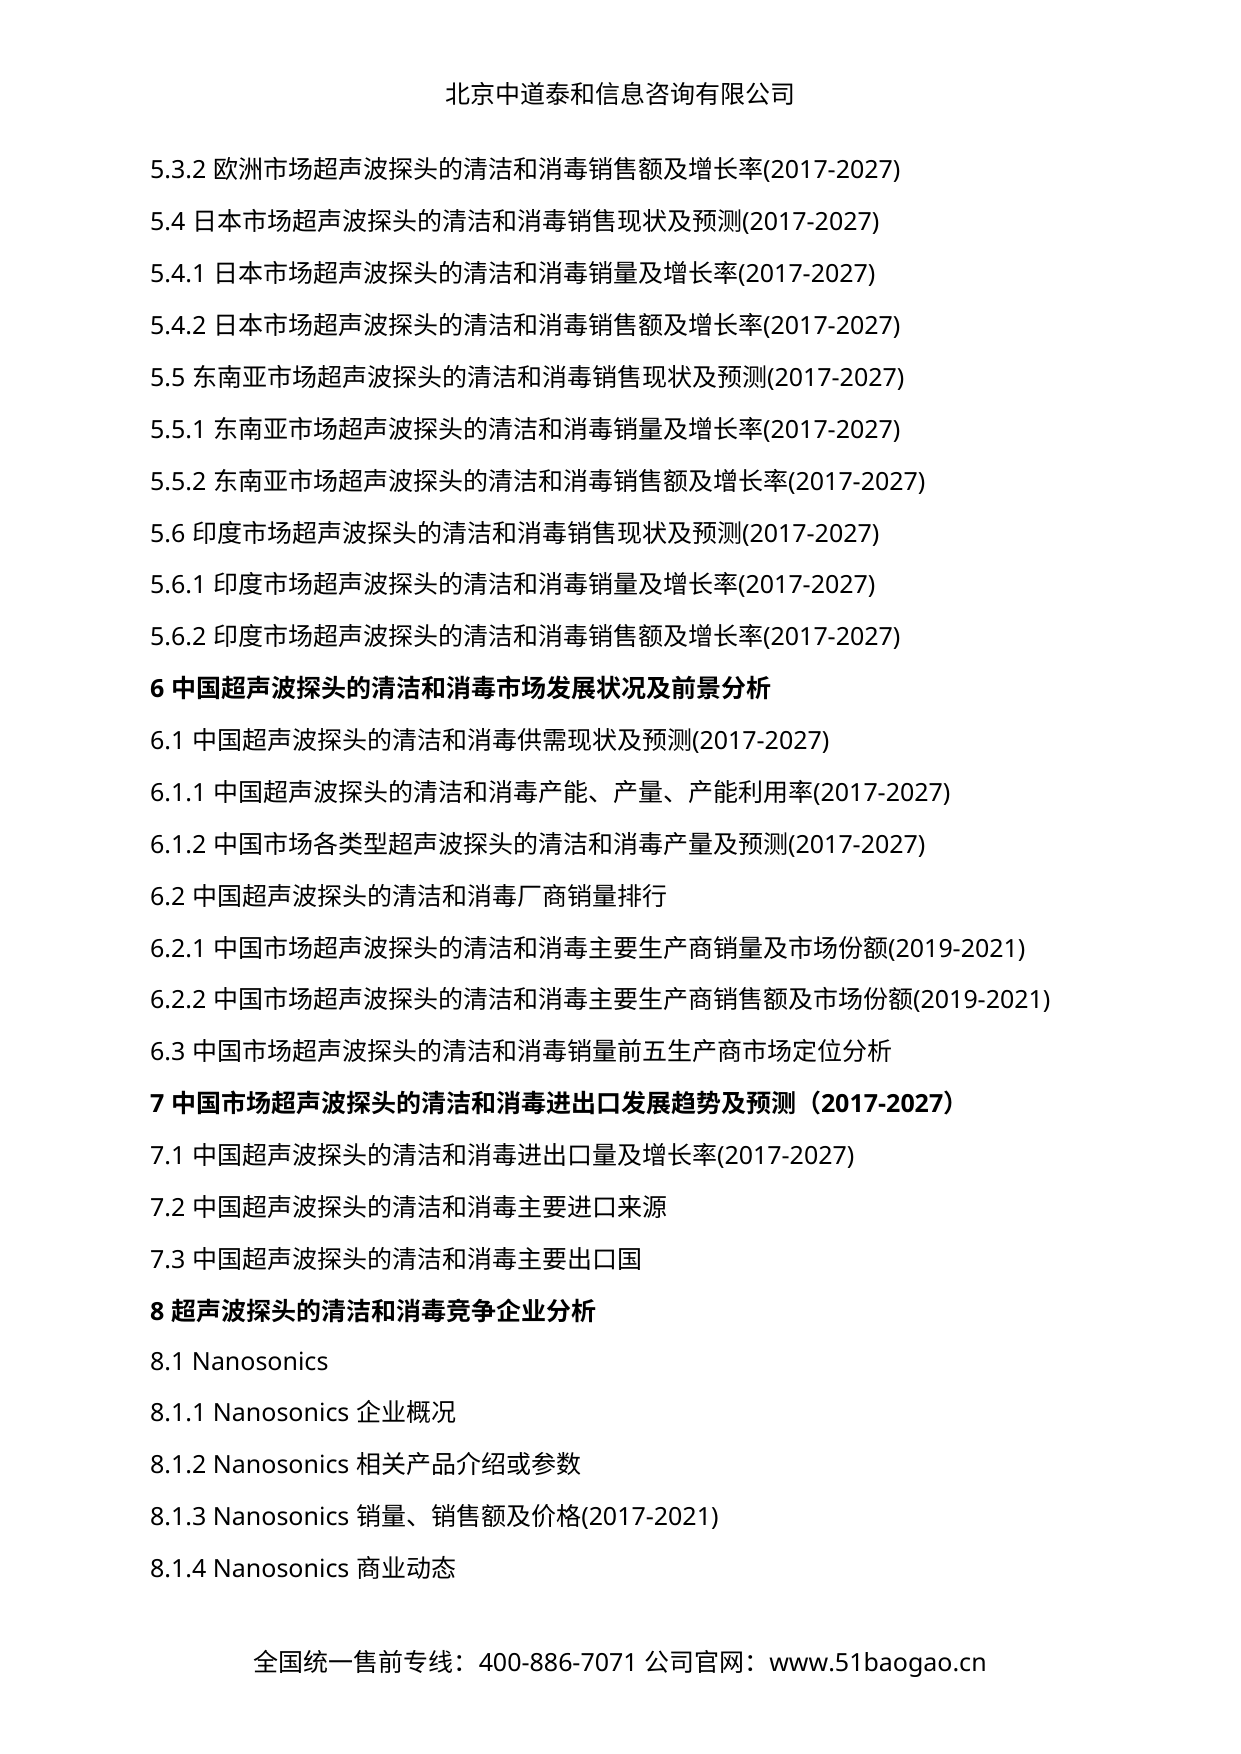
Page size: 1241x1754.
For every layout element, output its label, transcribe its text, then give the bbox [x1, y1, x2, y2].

text 5.6.1 印度市场超声波探头的清洁和消毒销量及增长率(2017-2027) [150, 565, 1090, 601]
text 6.2.1 中国市场超声波探头的清洁和消毒主要生产商销量及市场份额(2019-2021) [150, 928, 1090, 964]
text 8.1.2 Nanosonics 相关产品介绍或参数 [150, 1445, 1090, 1481]
text 5.6.2 印度市场超声波探头的清洁和消毒销售额及增长率(2017-2027) [150, 617, 1090, 653]
text 5.5.1 东南亚市场超声波探头的清洁和消毒销量及增长率(2017-2027) [150, 409, 1090, 446]
text 6.1 中国超声波探头的清洁和消毒供需现状及预测(2017-2027) [150, 721, 1090, 757]
text 5.3.2 欧洲市场超声波探头的清洁和消毒销售额及增长率(2017-2027) [150, 150, 1090, 186]
text 6.3 中国市场超声波探头的清洁和消毒销量前五生产商市场定位分析 [150, 1032, 1090, 1068]
text 8.1.4 Nanosonics 商业动态 [150, 1548, 1090, 1585]
text 8.1.3 Nanosonics 销量、销售额及价格(2017-2021) [150, 1497, 1090, 1533]
text 7.1 中国超声波探头的清洁和消毒进出口量及增长率(2017-2027) [150, 1136, 1090, 1172]
text 7 中国市场超声波探头的清洁和消毒进出口发展趋势及预测（2017-2027） [150, 1084, 1090, 1120]
text 6.2 中国超声波探头的清洁和消毒厂商销量排行 [150, 876, 1090, 912]
text 5.6 印度市场超声波探头的清洁和消毒销售现状及预测(2017-2027) [150, 513, 1090, 549]
text 5.5.2 东南亚市场超声波探头的清洁和消毒销售额及增长率(2017-2027) [150, 461, 1090, 497]
text 5.4 日本市场超声波探头的清洁和消毒销售现状及预测(2017-2027) [150, 202, 1090, 238]
text 6.1.1 中国超声波探头的清洁和消毒产能、产量、产能利用率(2017-2027) [150, 772, 1090, 809]
text 7.3 中国超声波探头的清洁和消毒主要出口国 [150, 1239, 1090, 1276]
text 6.2.2 中国市场超声波探头的清洁和消毒主要生产商销售额及市场份额(2019-2021) [150, 980, 1090, 1016]
text 7.2 中国超声波探头的清洁和消毒主要进口来源 [150, 1187, 1090, 1224]
text 8.1.1 Nanosonics 企业概况 [150, 1393, 1090, 1429]
text 6.1.2 中国市场各类型超声波探头的清洁和消毒产量及预测(2017-2027) [150, 824, 1090, 861]
text 8 超声波探头的清洁和消毒竞争企业分析 [150, 1291, 1090, 1327]
text 5.4.2 日本市场超声波探头的清洁和消毒销售额及增长率(2017-2027) [150, 306, 1090, 342]
text 6 中国超声波探头的清洁和消毒市场发展状况及前景分析 [150, 669, 1090, 705]
text 5.5 东南亚市场超声波探头的清洁和消毒销售现状及预测(2017-2027) [150, 357, 1090, 394]
text 8.1 Nanosonics [150, 1343, 1090, 1377]
text 5.4.1 日本市场超声波探头的清洁和消毒销量及增长率(2017-2027) [150, 254, 1090, 290]
